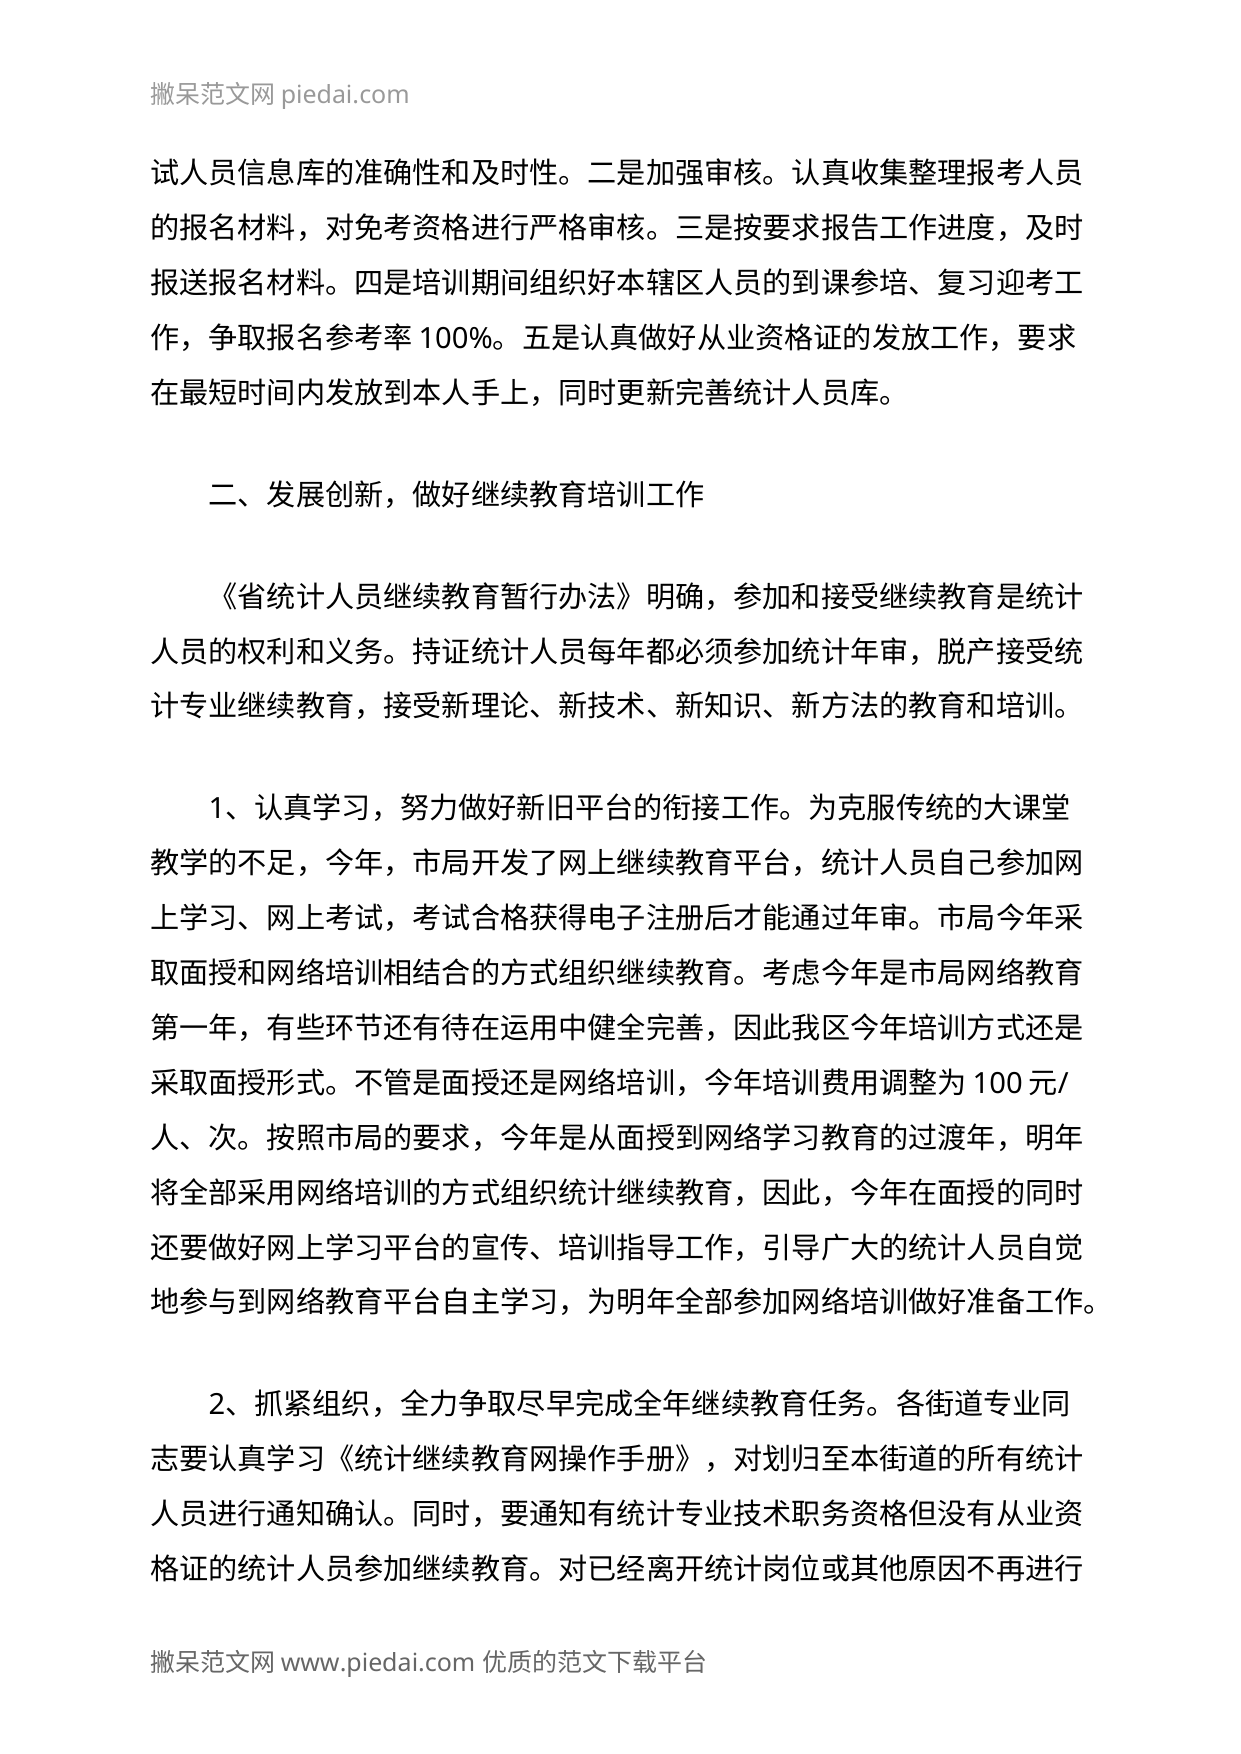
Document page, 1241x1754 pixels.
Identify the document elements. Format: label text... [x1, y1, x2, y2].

text 二、发展创新，做好继续教育培训工作 [150, 471, 1090, 514]
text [150, 150, 1090, 412]
text 《省统计人员继续教育暂行办法》明确，参加和接受继续教育是统计人员的权利和义务。持证统计人员每年都必须参加统计年审，脱产接受统计专业继续教育，接受新理论、新技术、新知识、新方法的教育和培训。 [150, 573, 1090, 725]
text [150, 1381, 1090, 1588]
text 1、认真学习，努力做好新旧平台的衔接工作。为克服传统的大课堂教学的不足，今年，市局开发了网上继续教育平台，统计人员自己参加网上学习、网上考试，考试合格获得电子注册后才能通过年审。市局今年采取面授和网络培训相结合的方式组织继续教育。考虑今年是市局网络教育第一年，有些环节还有待在运用中健全完善，因此我区今年培训方式还是采取面授形式。不管是面授还是网络培训，今年培训费用调整为100元/人、次。按照市局的要求，今年是从面授到网络学习教育的过渡年，明年将全部采用网络培训的方式组织统计继续教育，因此，今年在面授的同时还要做好网上学习平台的宣传、培训指导工作，引导广大的统计人员自觉地参与到网络教育平台自主学习，为明年全部参加网络培训做好准备工作。 [150, 785, 1090, 1321]
